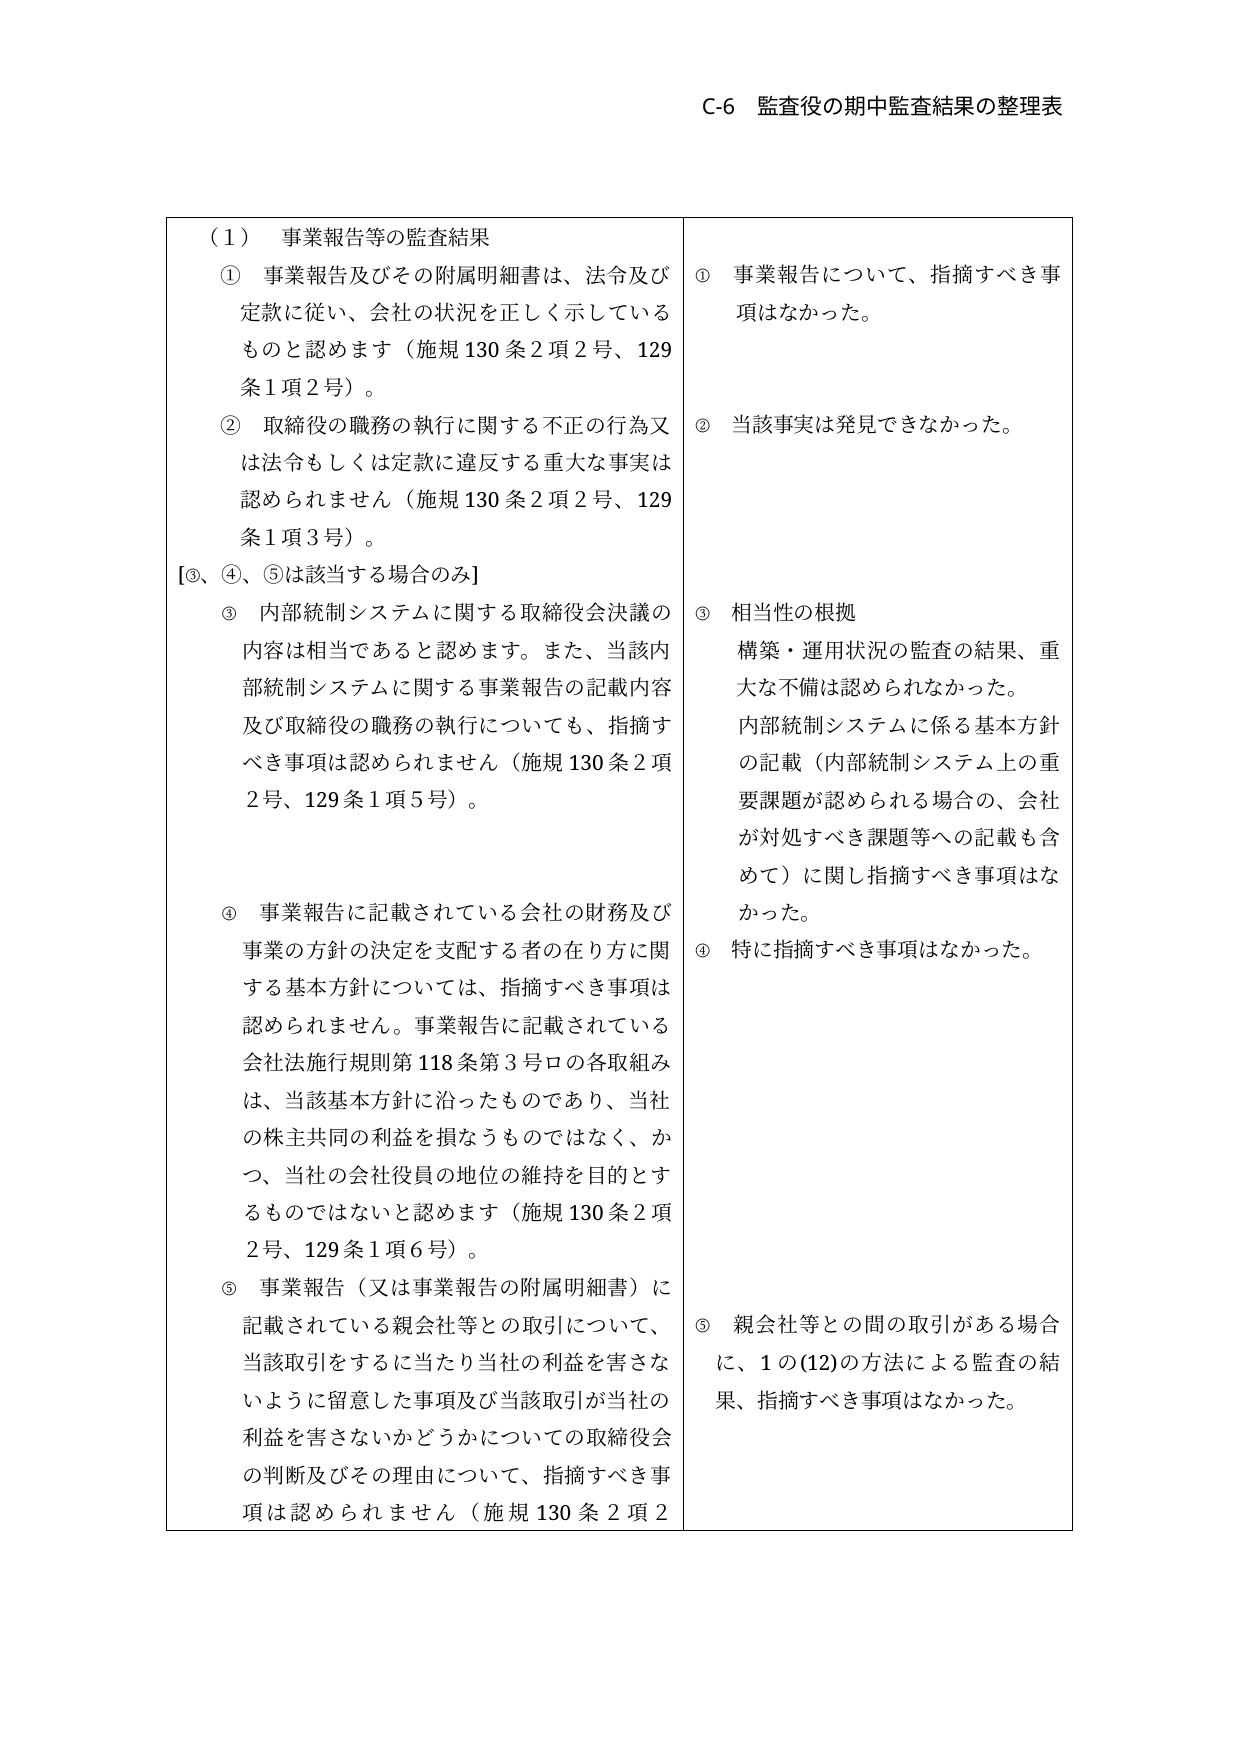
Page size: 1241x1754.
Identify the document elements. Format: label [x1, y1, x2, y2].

table_cell [167, 218, 683, 1530]
table_cell [684, 218, 1072, 1530]
